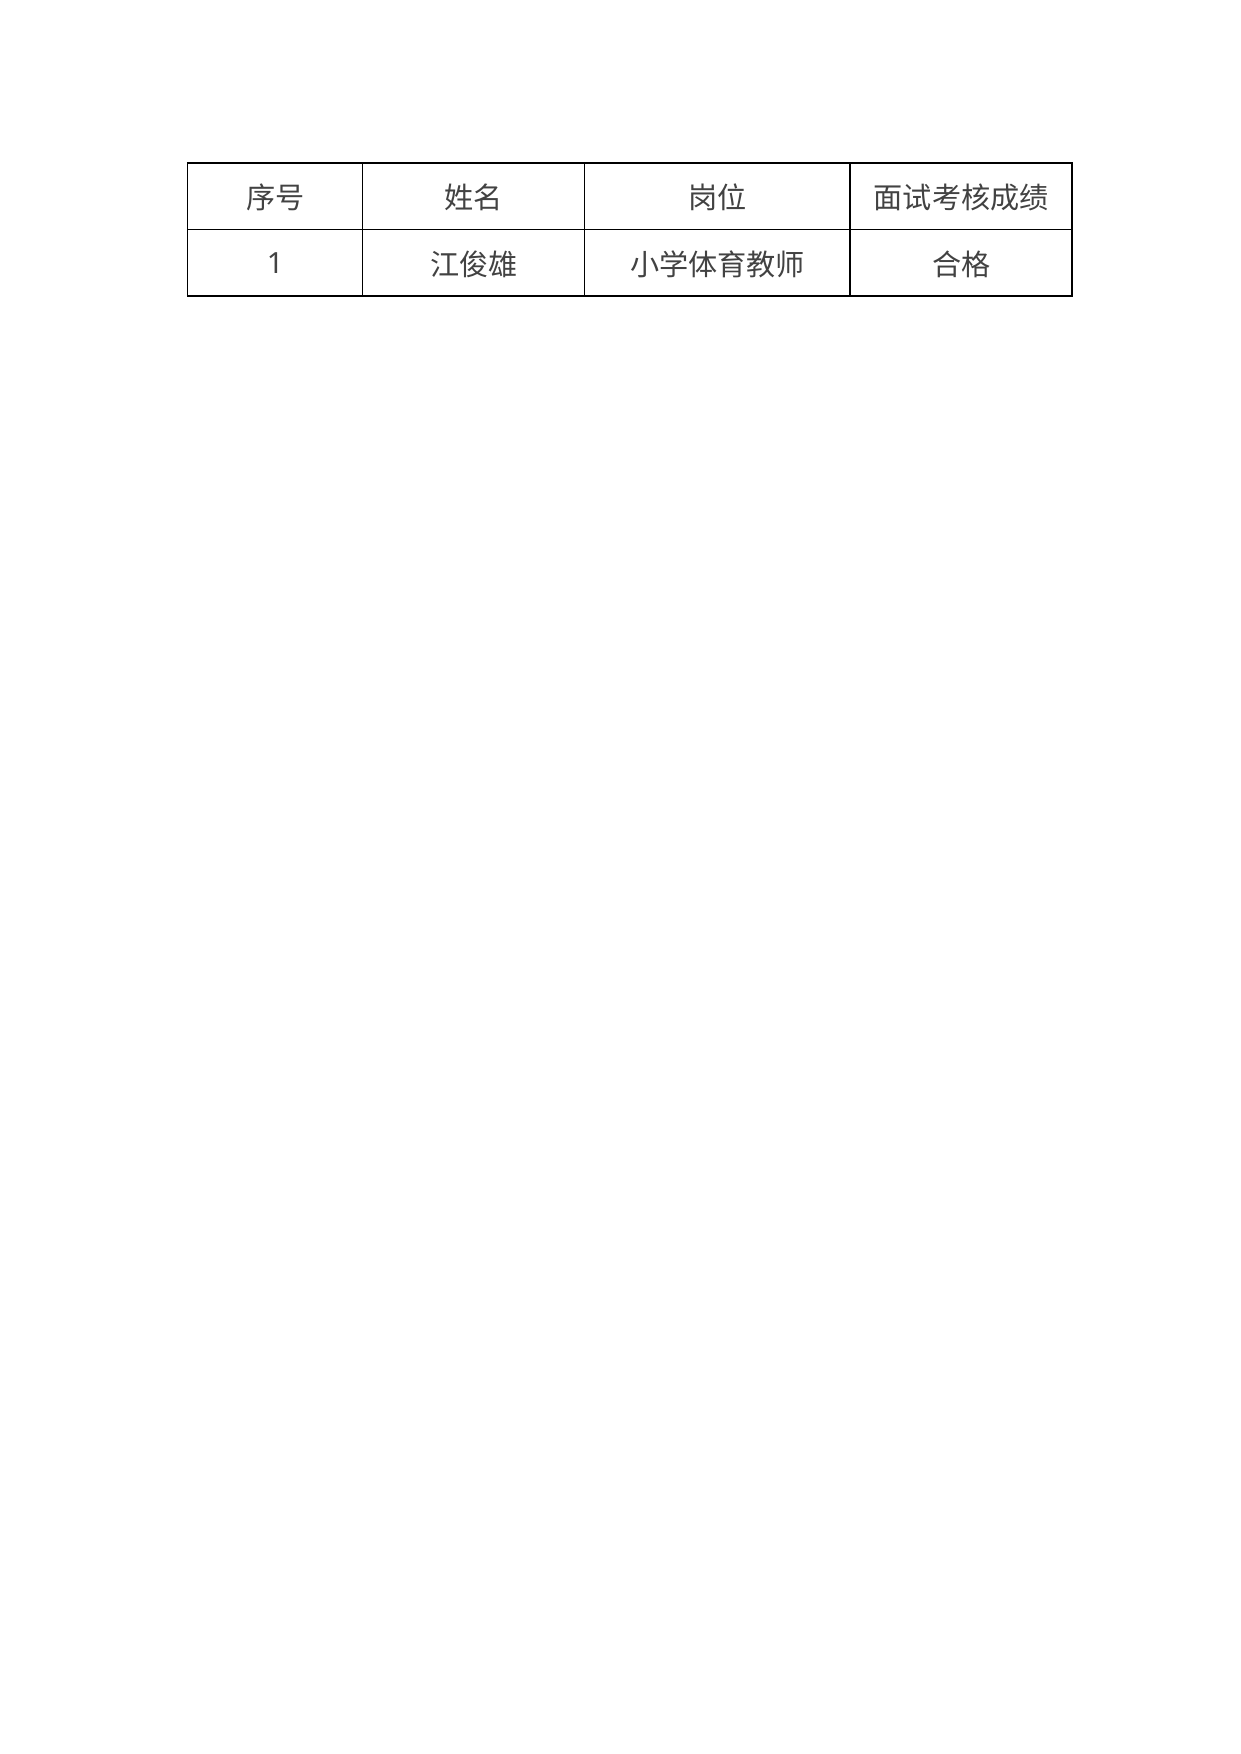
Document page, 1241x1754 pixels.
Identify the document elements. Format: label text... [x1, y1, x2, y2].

table_header 姓名 [363, 164, 584, 228]
table_header 面试考核成绩 [851, 164, 1071, 228]
table_header 岗位 [585, 164, 849, 228]
table_cell 小学体育教师 [585, 230, 849, 295]
table_cell 合格 [851, 230, 1071, 295]
table_cell 江俊雄 [363, 230, 584, 295]
table_header 序号 [188, 164, 362, 228]
table_cell 1 [188, 230, 362, 295]
